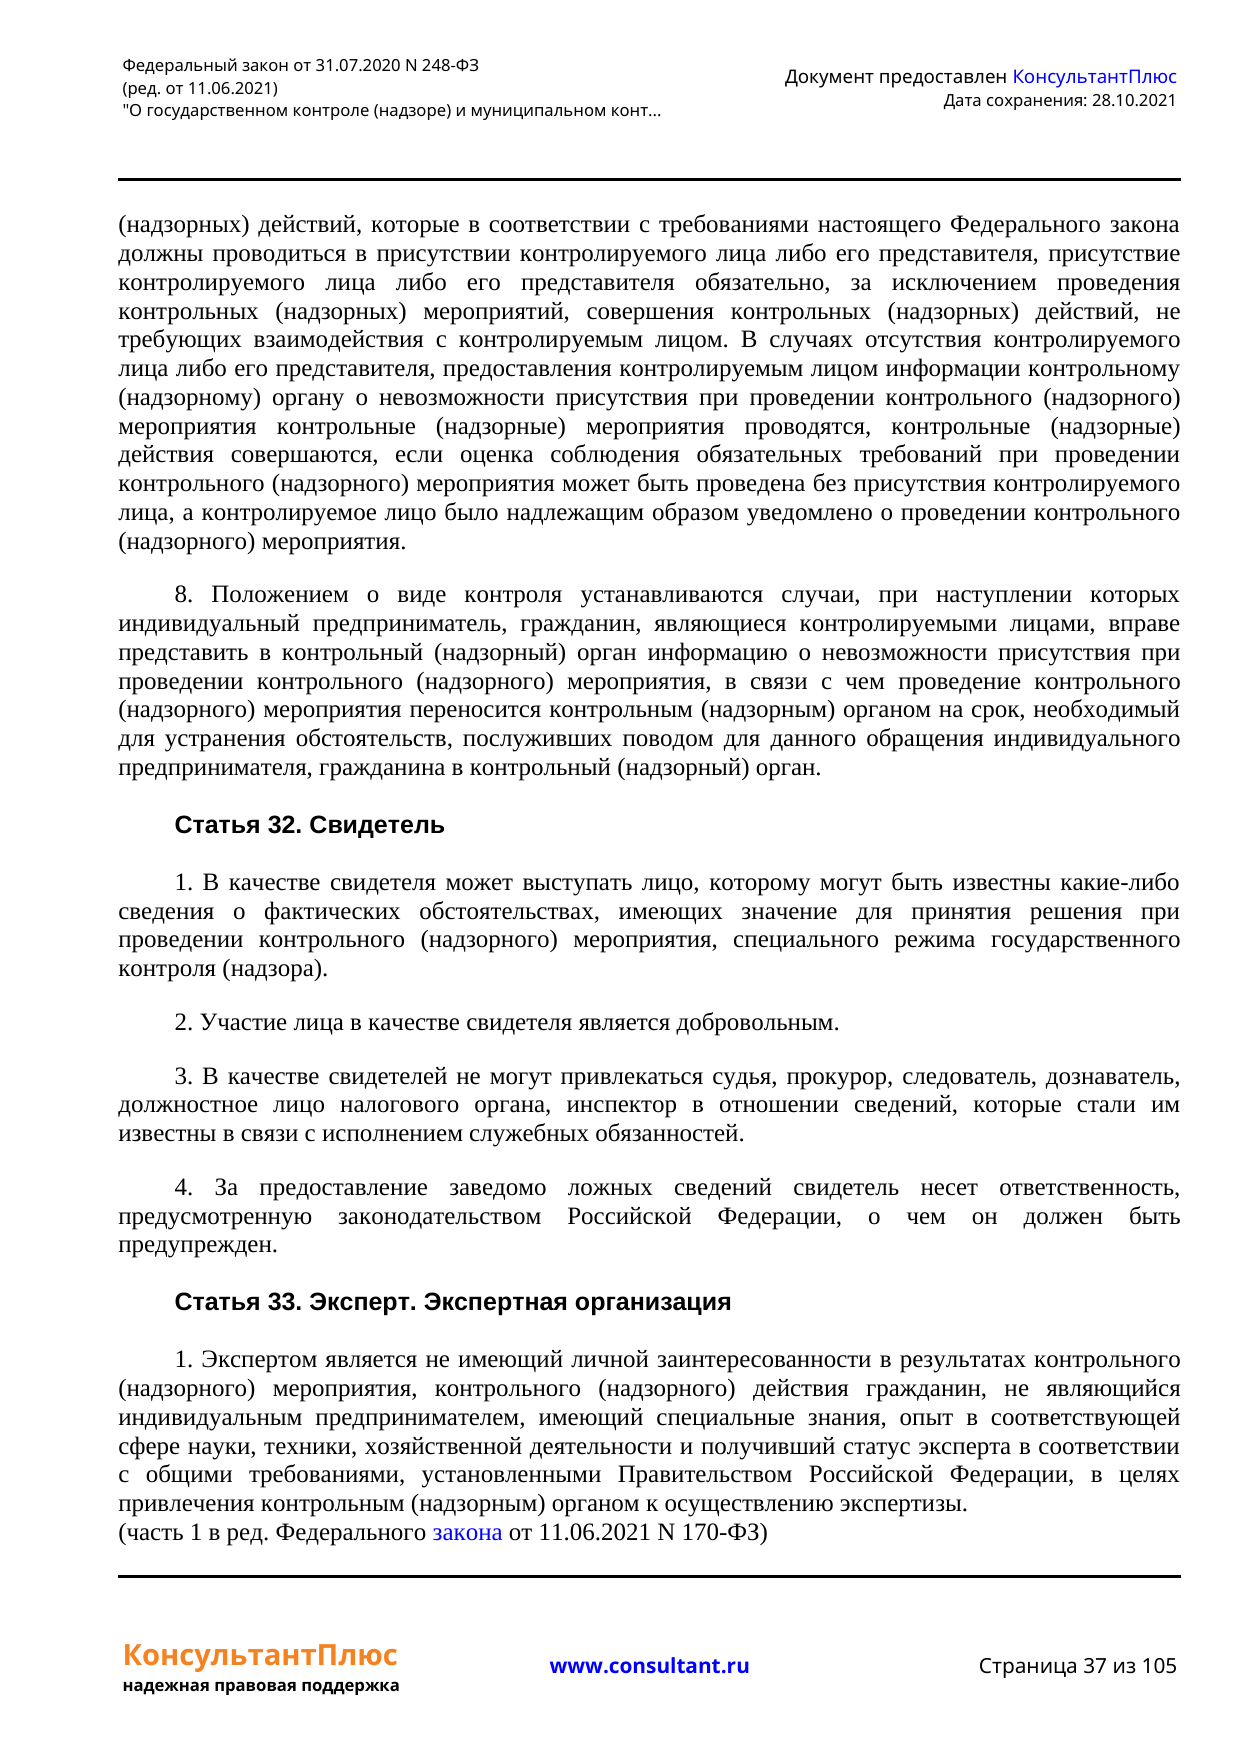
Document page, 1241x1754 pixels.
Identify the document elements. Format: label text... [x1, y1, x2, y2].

text (часть 1 в ред. Федерального закона от 11.06.2021 N 170-ФЗ) [118, 1517, 1181, 1546]
title Статья 33. Эксперт. Экспертная организация [118, 1287, 1181, 1316]
text 8. Положением о виде контроля устанавливаются случаи, при наступлении которых индивидуальный предприниматель, гражданин, являющиеся контролируемыми лицами, вправе представить в контрольный (надзорный) орган информацию о невозможности присутствия при проведении контрольного (надзорного) мероприятия, в связи с чем проведение контрольного (надзорного) мероприятия переносится контрольным (надзорным) органом на срок, необходимый для устранения обстоятельств, послуживших поводом для данного обращения индивидуального предпринимателя, гражданина в контрольный (надзорный) орган. [118, 579, 1181, 781]
text 3. В качестве свидетелей не могут привлекаться судья, прокурор, следователь, дознаватель, должностное лицо налогового органа, инспектор в отношении сведений, которые стали им известны в связи с исполнением служебных обязанностей. [118, 1061, 1181, 1147]
title Статья 32. Свидетель [118, 809, 1181, 838]
text 2. Участие лица в качестве свидетеля является добровольным. [118, 1007, 1181, 1036]
text 4. За предоставление заведомо ложных сведений свидетель несет ответственность, предусмотренную законодательством Российской Федерации, о чем он должен быть предупрежден. [118, 1172, 1181, 1258]
text 1. В качестве свидетеля может выступать лицо, которому могут быть известны какие-либо сведения о фактических обстоятельствах, имеющих значение для принятия решения при проведении контрольного (надзорного) мероприятия, специального режима государственного контроля (надзора). [118, 867, 1181, 982]
text 1. Экспертом является не имеющий личной заинтересованности в результатах контрольного (надзорного) мероприятия, контрольного (надзорного) действия гражданин, не являющийся индивидуальным предпринимателем, имеющий специальные знания, опыт в соответствующей сфере науки, техники, хозяйственной деятельности и получивший статус эксперта в соответствии с общими требованиями, установленными Правительством Российской Федерации, в целях привлечения контрольным (надзорным) органом к осуществлению экспертизы. [118, 1344, 1181, 1517]
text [118, 209, 1181, 554]
